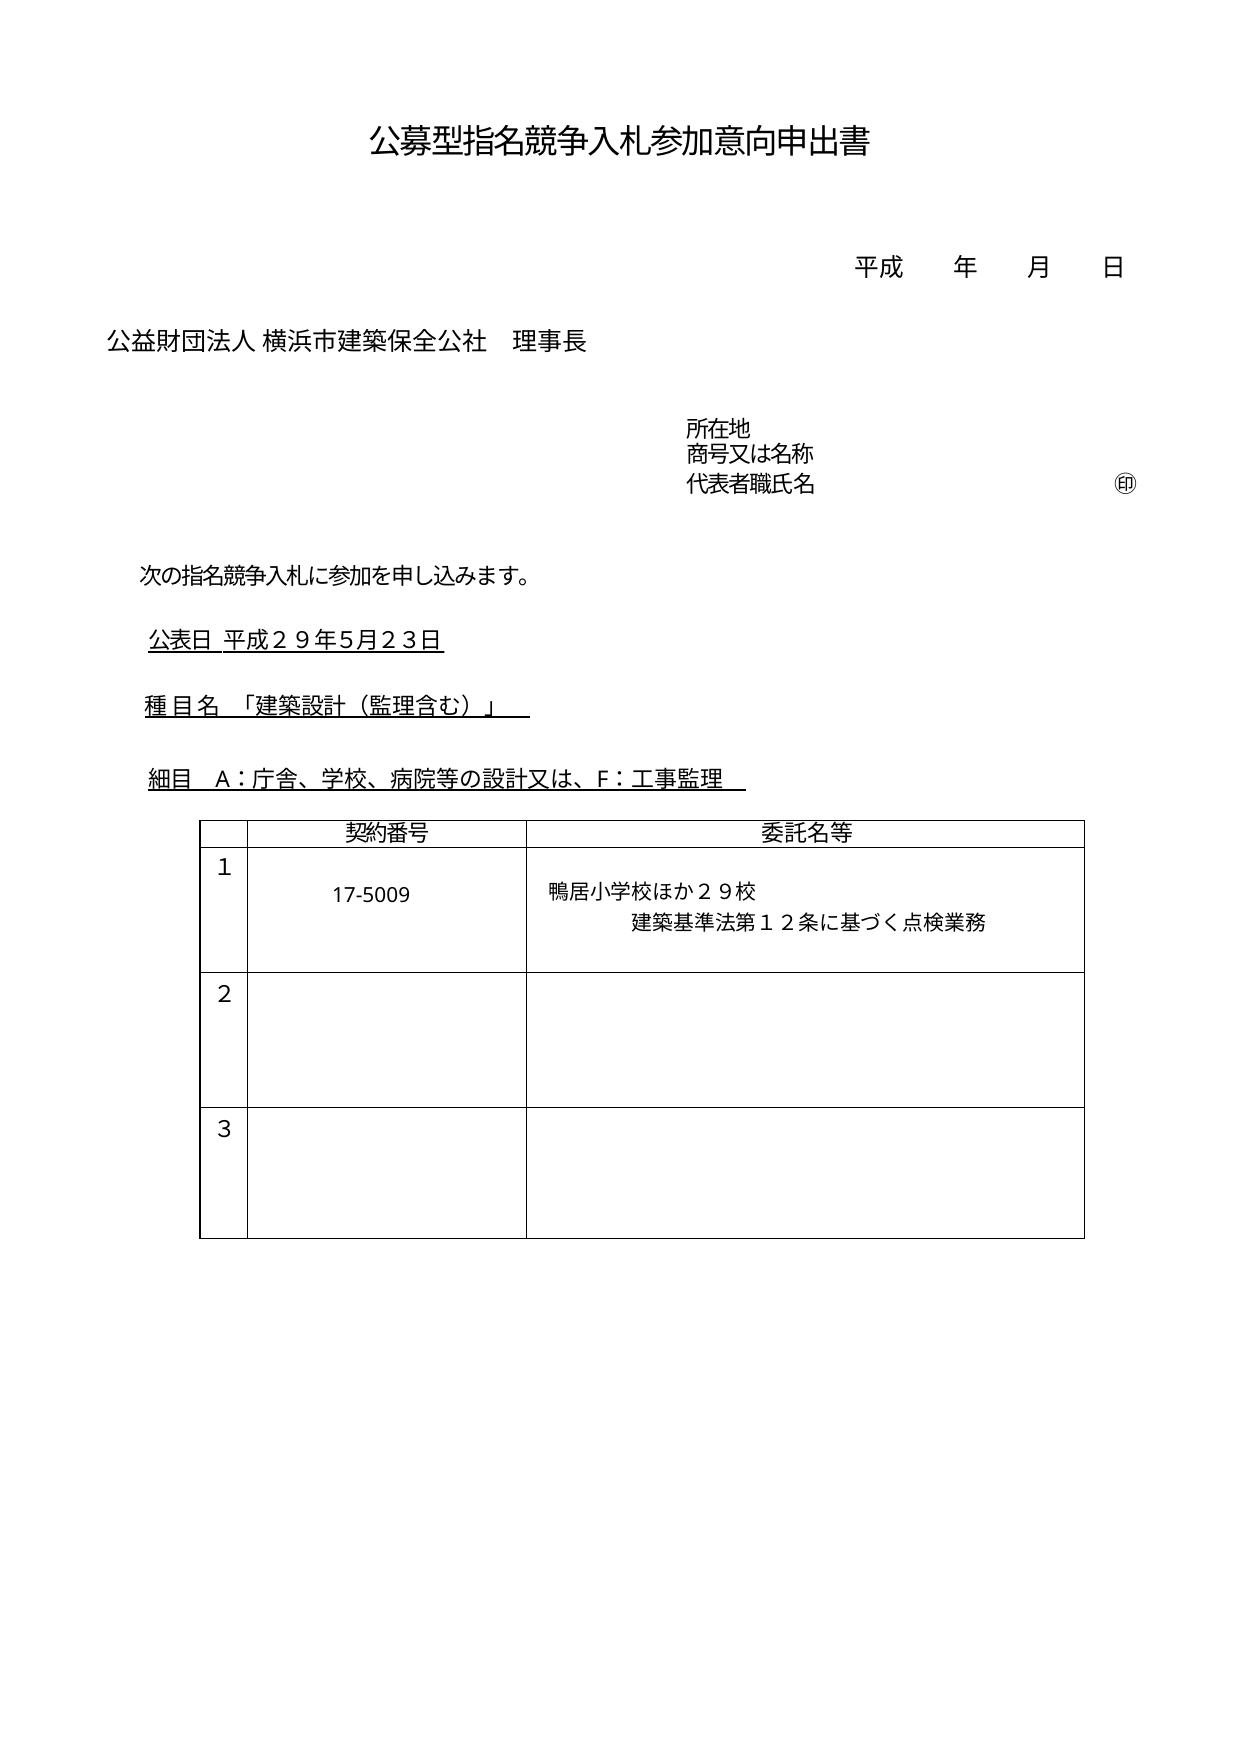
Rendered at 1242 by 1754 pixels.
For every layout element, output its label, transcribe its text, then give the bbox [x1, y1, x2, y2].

table_header 委託名等 [527, 821, 1084, 847]
text 商号又は名称 [686, 444, 823, 467]
text 平成 年 月 日 [106, 248, 1126, 278]
table_header 契約番号 [248, 821, 526, 847]
table_cell ２ [201, 973, 247, 1107]
table_cell [527, 973, 1084, 1107]
text 公募型指名競争入札参加意向申出書 [368, 118, 1137, 157]
text 代表者職氏名 ㊞ [686, 467, 1137, 495]
text 細目 A：庁舎、学校、病院等の設計又は、F：工事監理 [125, 760, 1117, 794]
table_cell 鴨居小学校ほか２９校 建築基準法第１２条に基づく点検業務 [527, 848, 1084, 972]
table_cell [248, 1108, 526, 1238]
text 所在地 [686, 419, 823, 442]
text 公益財団法人 建築保全公社 理事長 [106, 322, 1135, 358]
table_header [201, 821, 247, 847]
table_cell １ [201, 848, 247, 972]
table_cell [248, 973, 526, 1107]
table_cell 17-5009 [248, 848, 526, 972]
table_cell ３ [201, 1108, 247, 1238]
text 公表日 平成２９年５月２３日 [106, 598, 443, 661]
text 次の指名競争入札に参加を申し込みます。 [139, 560, 1137, 596]
table_cell [527, 1108, 1084, 1238]
text 種目名 「建築設計（監理含む）」 [118, 664, 638, 727]
